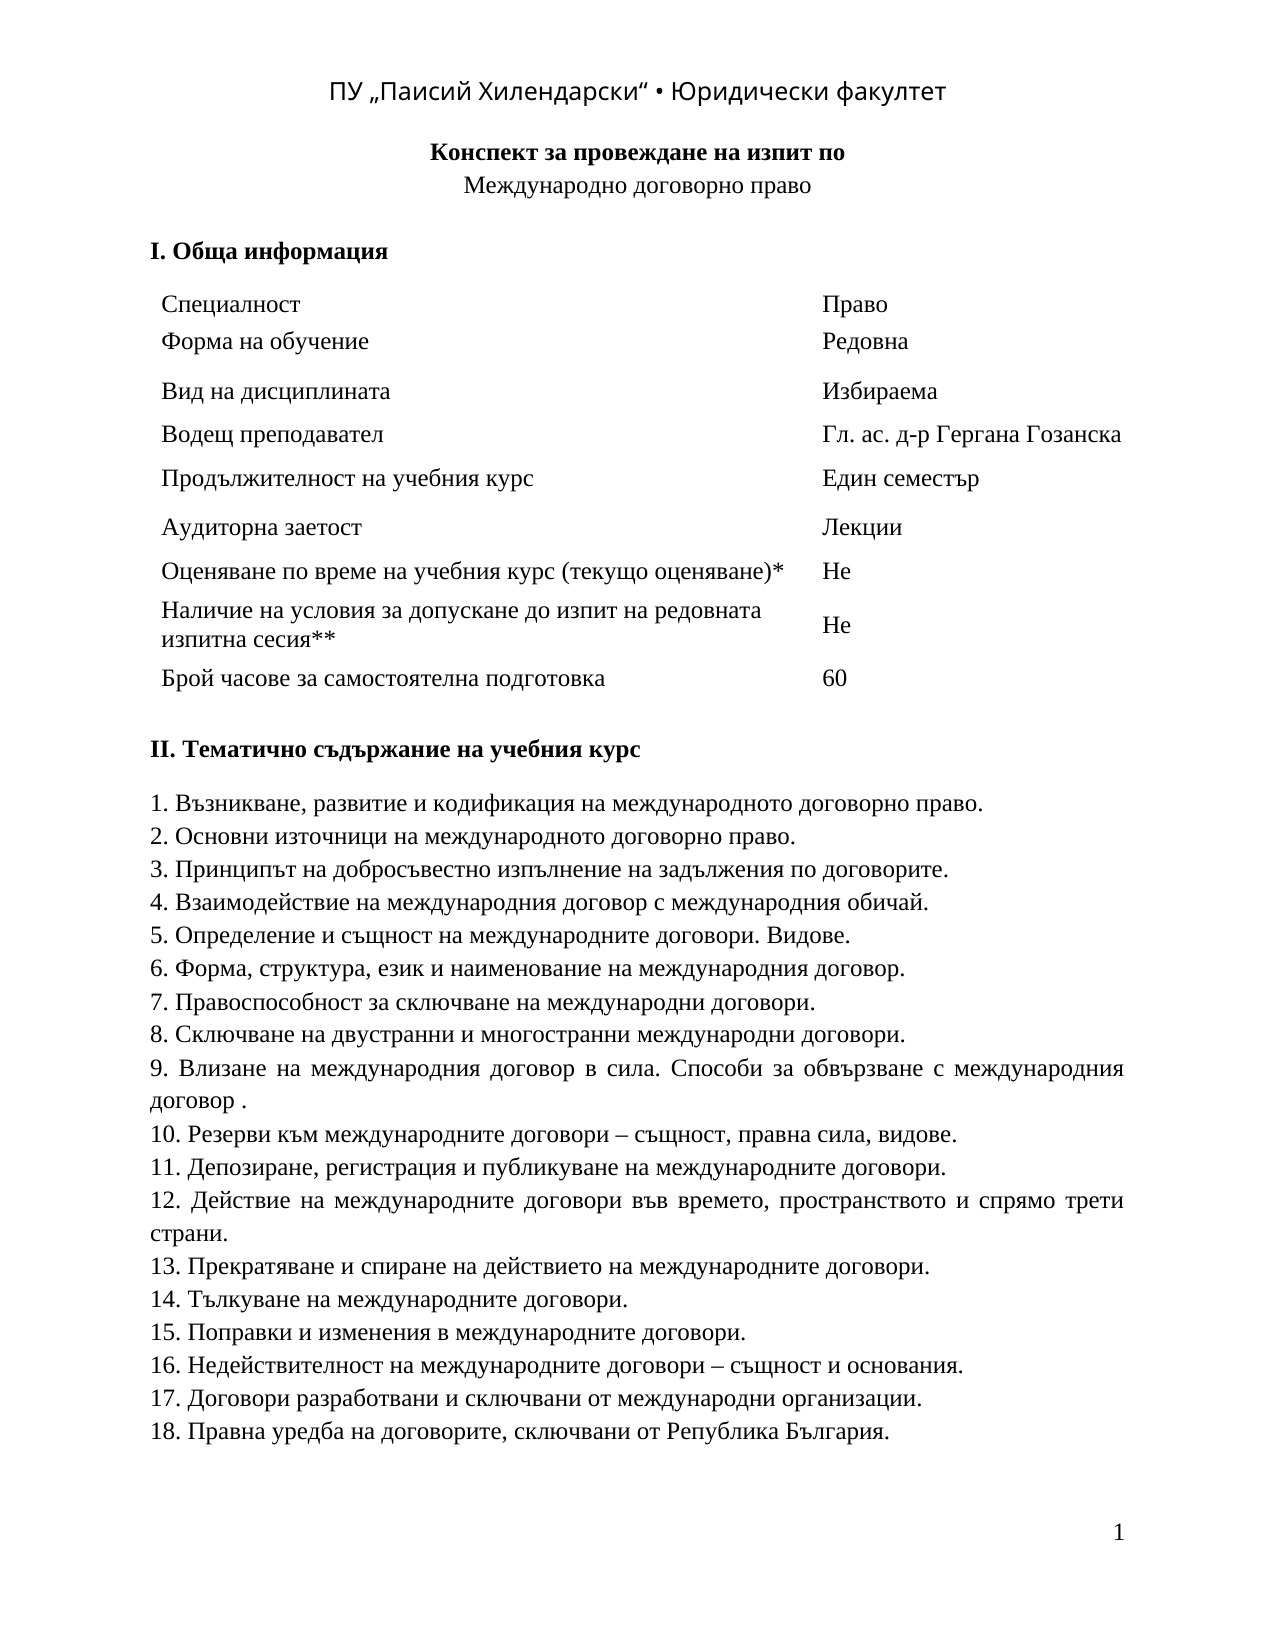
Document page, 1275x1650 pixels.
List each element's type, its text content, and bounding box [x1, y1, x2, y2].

table_cell Брой часове за самостоятелна подготовка [150, 653, 811, 702]
table_header Право [811, 290, 1195, 318]
text I. Обща информация [150, 236, 1125, 264]
table_cell Аудиторна заетост [150, 508, 811, 545]
text II. Тематично съдържание на учебния курс [150, 734, 1125, 763]
table_cell Продължителност на учебния курс [150, 448, 811, 508]
table_header Специалност [150, 290, 811, 318]
table_cell Оценяване по време на учебния курс (текущо оценяване)* [150, 545, 811, 596]
table_cell Водещ преподавател [150, 419, 811, 447]
table_cell Вид на дисциплината [150, 362, 811, 419]
text Конспект за провеждане на изпит по [150, 137, 1125, 165]
table_cell Форма на обучение [150, 318, 811, 362]
table_cell Наличие на условия за допускане до изпит на редовната изпитна сесия** [150, 596, 811, 653]
